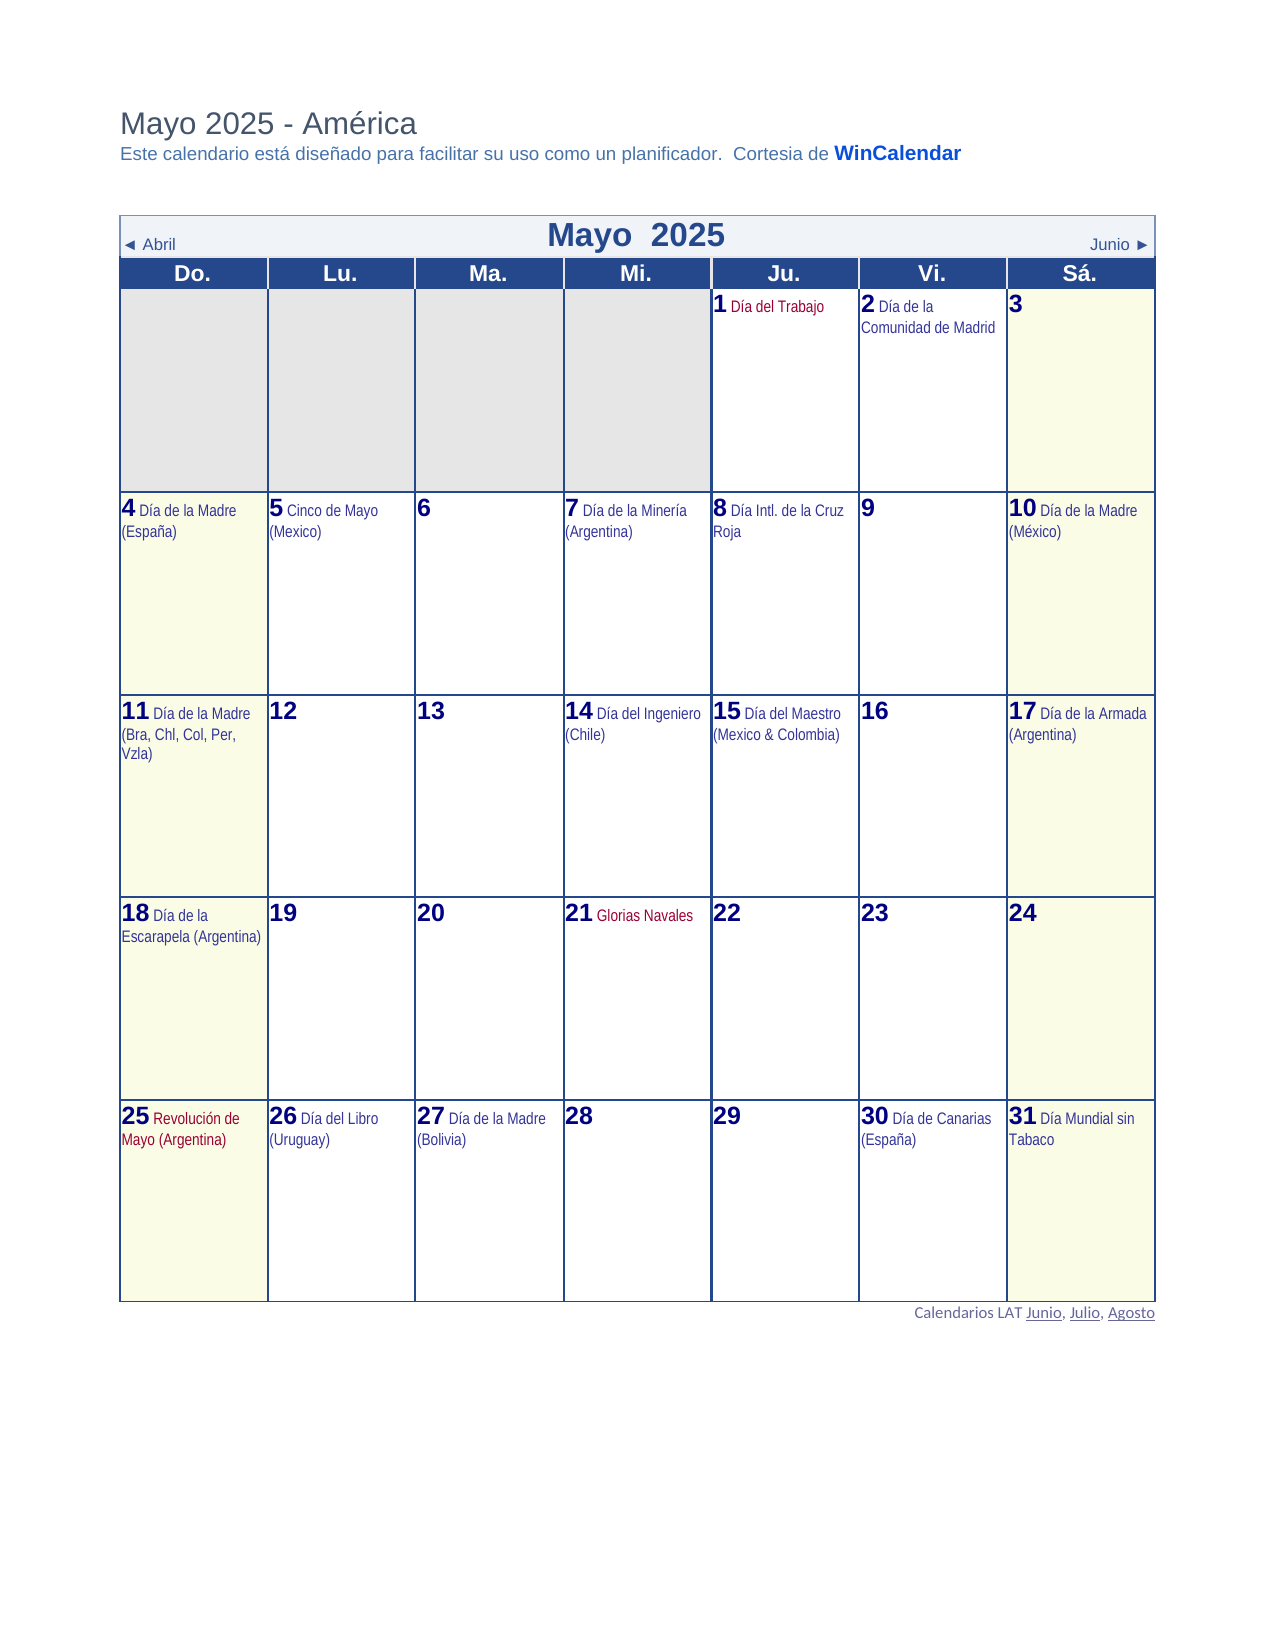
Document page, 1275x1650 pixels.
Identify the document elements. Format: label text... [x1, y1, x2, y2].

table_cell 13 [416, 696, 563, 896]
table_header ◄ Abril [121, 216, 268, 256]
table_cell Vi. [860, 258, 1006, 289]
table_cell 2 Día de la Comunidad de Madrid [860, 289, 1006, 491]
table_cell [416, 289, 563, 491]
table_cell 16 [860, 696, 1006, 896]
table_cell [121, 289, 267, 491]
table_cell 31 Día Mundial sin Tabaco [1008, 1101, 1154, 1301]
table_header Junio ► [1007, 216, 1154, 256]
table_cell 12 [269, 696, 414, 896]
table_cell 14 Día del Ingeniero (Chile) [565, 696, 710, 896]
table_cell 30 Día de Canarias (España) [860, 1101, 1006, 1301]
table_cell 24 [1008, 898, 1154, 1099]
table_cell Lu. [269, 258, 414, 289]
table_cell 18 Día de la Escarapela (Argentina) [121, 898, 267, 1099]
table_cell 4 Día de la Madre (España) [121, 493, 267, 694]
table_cell Ma. [416, 258, 563, 289]
table_cell 11 Día de la Madre (Bra, Chl, Col, Per, Vzla) [121, 696, 267, 896]
table_cell 15 Día del Maestro (Mexico & Colombia) [713, 696, 858, 896]
table_cell 19 [269, 898, 414, 1099]
table_cell Do. [121, 258, 267, 289]
table_cell Ju. [713, 258, 858, 289]
table_cell 10 Día de la Madre (México) [1008, 493, 1154, 694]
table_cell Mi. [565, 258, 710, 289]
table_cell 3 [1008, 289, 1154, 491]
table_cell 6 [416, 493, 563, 694]
table_cell 23 [860, 898, 1006, 1099]
text Calendarios LAT Junio, Julio, Agosto [120, 1302, 1155, 1322]
table_cell 29 [713, 1101, 858, 1301]
table_cell [269, 289, 414, 491]
table_cell 5 Cinco de Mayo (Mexico) [269, 493, 414, 694]
table_cell 8 Día Intl. de la Cruz Roja [713, 493, 858, 694]
table_cell 1 Día del Trabajo [713, 289, 858, 491]
table_cell 22 [713, 898, 858, 1099]
table_cell 25 Revolución de Mayo (Argentina) [121, 1101, 267, 1301]
table_cell 17 Día de la Armada (Argentina) [1008, 696, 1154, 896]
table_cell [565, 289, 710, 491]
table_cell 20 [416, 898, 563, 1099]
table_cell 9 [860, 493, 1006, 694]
table_header Mayo 2025 [268, 216, 1007, 256]
table_cell 28 [565, 1101, 710, 1301]
table_cell 7 Día de la Minería (Argentina) [565, 493, 710, 694]
table_cell 26 Día del Libro (Uruguay) [269, 1101, 414, 1301]
table_cell 27 Día de la Madre (Bolivia) [416, 1101, 563, 1301]
table_cell Sá. [1008, 258, 1154, 289]
table_cell 21 Glorias Navales [565, 898, 710, 1099]
text Mayo 2025 - América Este calendario está diseñado para facilitar su uso como un planificador. Cortesia de WinCalendar [120, 105, 1155, 193]
